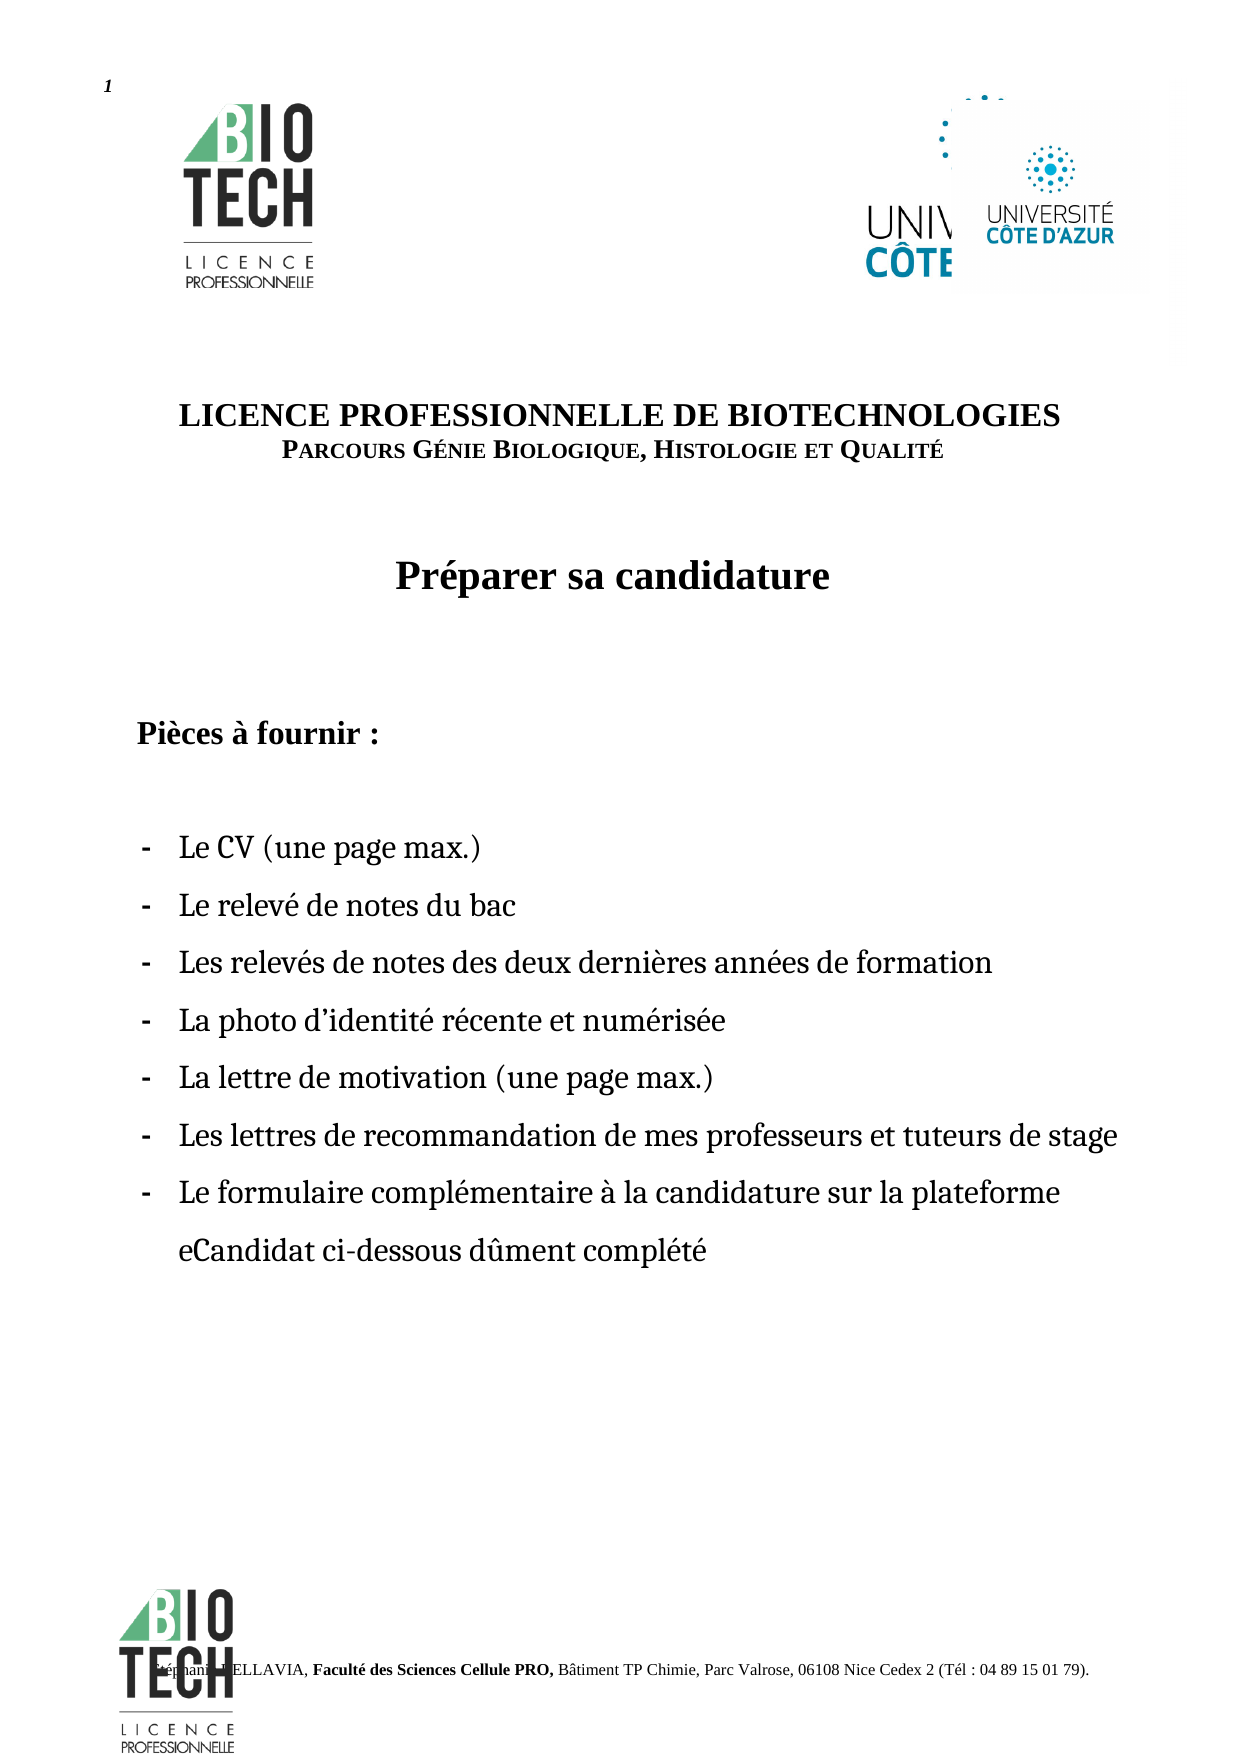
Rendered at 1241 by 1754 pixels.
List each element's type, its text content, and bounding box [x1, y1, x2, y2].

list La photo d’identité récente et numérisée [141, 1001, 1122, 1039]
list Le CV (une page max.) [141, 829, 1122, 867]
text Préparer sa candidature [103, 551, 1122, 599]
text Pièces à fournir : [103, 714, 1122, 752]
picture [799, 10, 1187, 371]
text Licence Professionnelle de Biotechnologies [103, 395, 1137, 433]
list Les lettres de recommandation de mes professeurs et tuteurs de stage [141, 1116, 1122, 1154]
text Parcours Génie Biologique, Histologie et Qualité [103, 433, 1122, 464]
list Le relevé de notes du bac [141, 886, 1122, 924]
picture [180, 102, 314, 286]
picture [116, 1588, 235, 1753]
list Le formulaire complémentaire à la candidature sur la plateforme eCandidat ci-dessous dûment complété [141, 1174, 1122, 1269]
list La lettre de motivation (une page max.) [141, 1059, 1122, 1097]
list Les relevés de notes des deux dernières années de formation [141, 944, 1122, 982]
